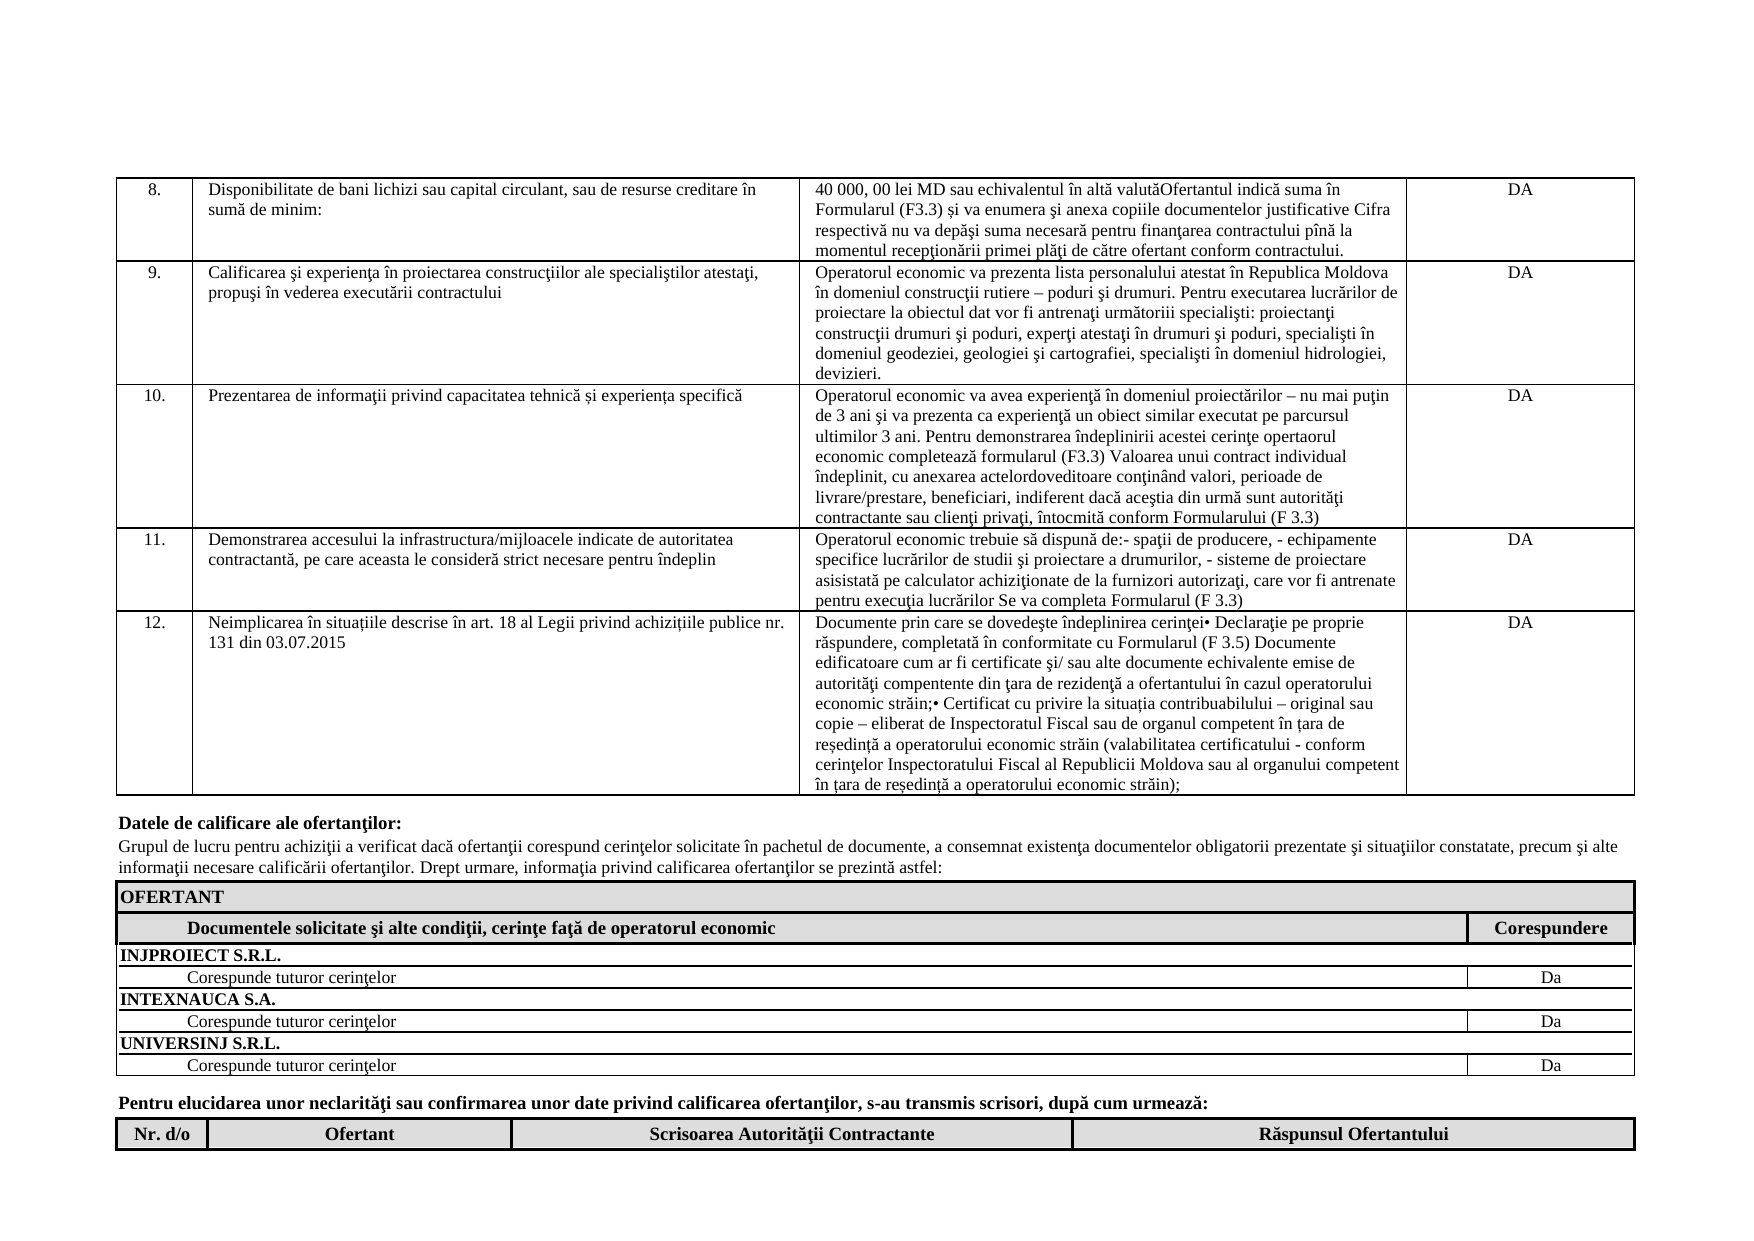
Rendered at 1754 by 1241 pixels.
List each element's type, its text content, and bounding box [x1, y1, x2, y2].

table_cell Documentele solicitate şi alte condiţii, cerinţe faţă de operatorul economic [118, 914, 1466, 942]
table_cell DA [1407, 385, 1634, 527]
table_cell INTEXNAUCA S.A. [117, 987, 1634, 1009]
table_cell DA [1407, 529, 1634, 610]
table_cell Corespunde tuturor cerinţelor [117, 1053, 1467, 1075]
table_cell Neimplicarea în situațiile descrise în art. 18 al Legii privind achizițiile publice nr. 131 din 03.07.2015 [193, 612, 799, 794]
table_cell 11. [117, 529, 192, 610]
table_header Nr. d/o [118, 1120, 206, 1147]
table_cell Calificarea şi experienţa în proiectarea construcţiilor ale specialiştilor atestaţi, propuşi în vederea executării contractului [193, 262, 799, 383]
table_cell Operatorul economic va prezenta lista personalului atestat în Republica Moldova în domeniul construcţii rutiere – poduri şi drumuri. Pentru executarea lucrărilor de proiectare la obiectul dat vor fi antrenaţi următoriii specialişti: proiectanţi construcţii drumuri şi poduri, experţi atestaţi în drumuri şi poduri, specialişti în domeniul geodeziei, geologiei şi cartografiei, specialişti în domeniul hidrologiei, devizieri. [800, 262, 1406, 383]
table_cell Prezentarea de informaţii privind capacitatea tehnică și experiența specifică [193, 385, 799, 527]
table_header OFERTANT [118, 883, 1633, 911]
text Grupul de lucru pentru achiziţii a verificat dacă ofertanţii corespund cerinţelor solicitate în pachetul de documente, a consemnat existenţa documentelor obligatorii prezentate şi situaţiilor constatate, precum şi alte informaţii necesare calificării ofertanţilor. Drept urmare, informaţia privind calificarea ofertanţilor se prezintă astfel: [118, 836, 1636, 877]
table_cell Da [1468, 965, 1634, 987]
table_header Ofertant [209, 1120, 510, 1147]
text Pentru elucidarea unor neclarităţi sau confirmarea unor date privind calificarea ofertanţilor, s-au transmis scrisori, după cum urmează: [118, 1092, 1636, 1113]
table_cell Documente prin care se dovedeşte îndeplinirea cerinţei• Declaraţie pe proprie răspundere, completată în conformitate cu Formularul (F 3.5) Documente edificatoare cum ar fi certificate şi/ sau alte documente echivalente emise de autorităţi compentente din ţara de rezidenţă a ofertantului în cazul operatorului economic străin;• Certificat cu privire la situația contribuabilului – original sau copie – eliberat de Inspectoratul Fiscal sau de organul competent în țara de reședință a operatorului economic străin (valabilitatea certificatului - conform cerinţelor Inspectoratului Fiscal al Republicii Moldova sau al organului competent în țara de reședință a operatorului economic străin); [800, 612, 1406, 794]
table_cell Da [1468, 1009, 1634, 1031]
table_cell Disponibilitate de bani lichizi sau capital circulant, sau de resurse creditare în sumă de minim: [193, 179, 799, 260]
table_header Scrisoarea Autorităţii Contractante [513, 1120, 1071, 1147]
table_cell DA [1407, 612, 1634, 794]
table_cell INJPROIECT S.R.L. [117, 942, 1634, 965]
table_cell 40 000, 00 lei MD sau echivalentul în altă valutăOfertantul indică suma în Formularul (F3.3) și va enumera şi anexa copiile documentelor justificative Cifra respectivă nu va depăşi suma necesară pentru finanţarea contractului pînă la momentul recepţionării primei plăţi de către ofertant conform contractului. [800, 179, 1406, 260]
table_cell Da [1468, 1053, 1634, 1075]
text Datele de calificare ale ofertanţilor: [118, 812, 1636, 833]
table_cell UNIVERSINJ S.R.L. [117, 1031, 1634, 1053]
table_cell DA [1407, 262, 1634, 383]
table_cell Corespunde tuturor cerinţelor [117, 965, 1467, 987]
table_cell 12. [117, 612, 192, 794]
table_cell Operatorul economic va avea experienţă în domeniul proiectărilor – nu mai puţin de 3 ani şi va prezenta ca experienţă un obiect similar executat pe parcursul ultimilor 3 ani. Pentru demonstrarea îndeplinirii acestei cerinţe opertaorul economic completează formularul (F3.3) Valoarea unui contract individual îndeplinit, cu anexarea actelordoveditoare conţinând valori, perioade de livrare/prestare, beneficiari, indiferent dacă aceştia din urmă sunt autorităţi contractante sau clienţi privaţi, întocmită conform Formularului (F 3.3) [800, 385, 1406, 527]
table_cell Corespundere [1469, 914, 1633, 942]
table_cell Operatorul economic trebuie să dispună de:- spaţii de producere, - echipamente specifice lucrărilor de studii şi proiectare a drumurilor, - sisteme de proiectare asisistată pe calculator achiziţionate de la furnizori autorizaţi, care vor fi antrenate pentru execuţia lucrărilor Se va completa Formularul (F 3.3) [800, 529, 1406, 610]
table_cell DA [1407, 179, 1634, 260]
table_cell 8. [117, 179, 192, 260]
table_cell 9. [117, 262, 192, 383]
table_cell 10. [117, 385, 192, 527]
table_cell Demonstrarea accesului la infrastructura/mijloacele indicate de autoritatea contractantă, pe care aceasta le consideră strict necesare pentru îndeplin [193, 529, 799, 610]
table_header Răspunsul Ofertantului [1074, 1120, 1633, 1147]
table_cell Corespunde tuturor cerinţelor [117, 1009, 1467, 1031]
